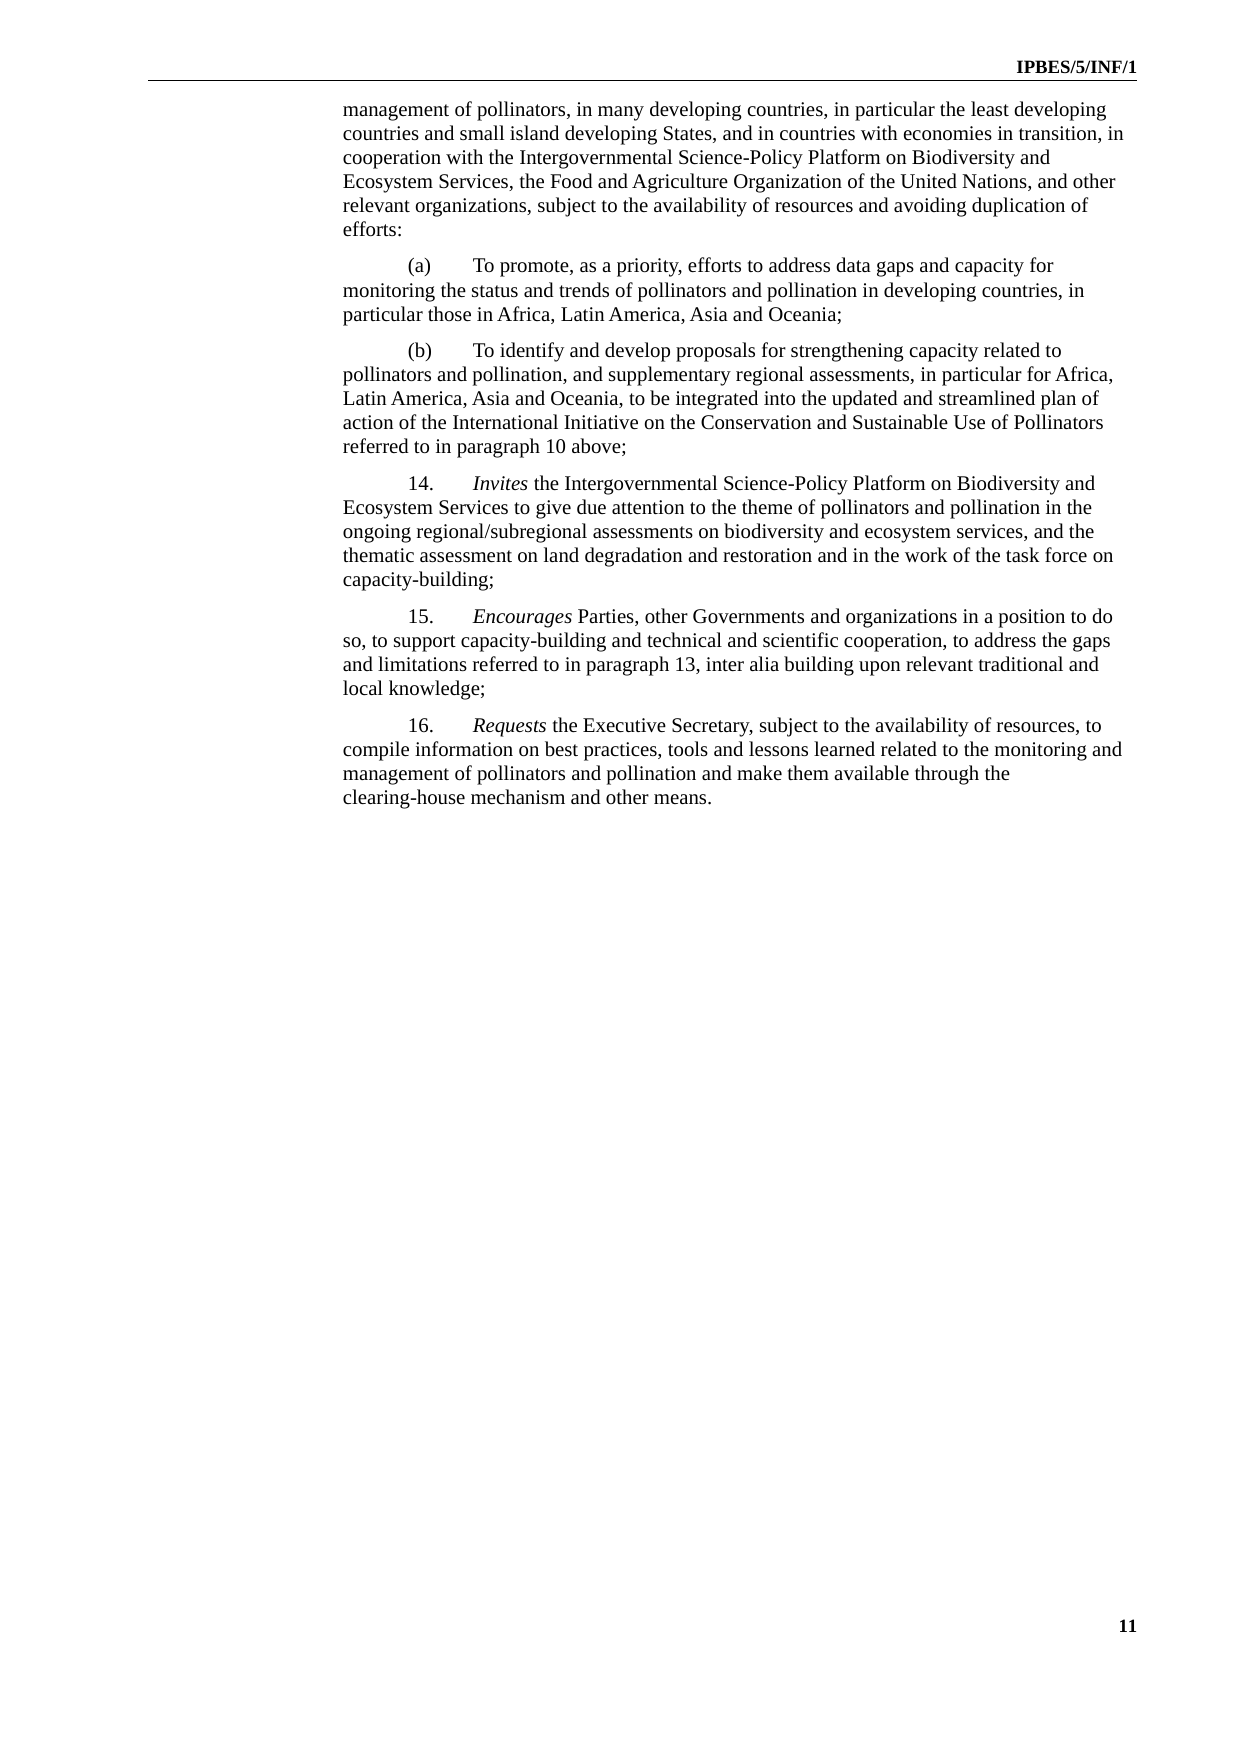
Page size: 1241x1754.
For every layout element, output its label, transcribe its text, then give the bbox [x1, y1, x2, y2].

text 14. Invites the Intergovernmental Science-Policy Platform on Biodiversity and Ecosystem Services to give due attention to the theme of pollinators and pollination in the ongoing regional/subregional assessments on biodiversity and ecosystem services, and the thematic assessment on land degradation and restoration and in the work of the task force on capacity-building; [343, 471, 1137, 591]
text (b) To identify and develop proposals for strengthening capacity related to pollinators and pollination, and supplementary regional assessments, in particular for Africa, Latin America, Asia and Oceania, to be integrated into the updated and streamlined plan of action of the International Initiative on the Conservation and Sustainable Use of Pollinators referred to in paragraph 10 above; [343, 338, 1137, 458]
text 15. Encourages Parties, other Governments and organizations in a position to do so, to support capacity-building and technical and scientific cooperation, to address the gaps and limitations referred to in paragraph 13, inter alia building upon relevant traditional and local knowledge; [343, 604, 1137, 700]
text (a) To promote, as a priority, efforts to address data gaps and capacity for monitoring the status and trends of pollinators and pollination in developing countries, in particular those in Africa, Latin America, Asia and Oceania; [343, 253, 1137, 326]
text 16. Requests the Executive Secretary, subject to the availability of resources, to compile information on best practices, tools and lessons learned related to the monitoring and management of pollinators and pollination and make them available through the clearing-house mechanism and other means. [343, 712, 1137, 809]
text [343, 97, 1137, 241]
